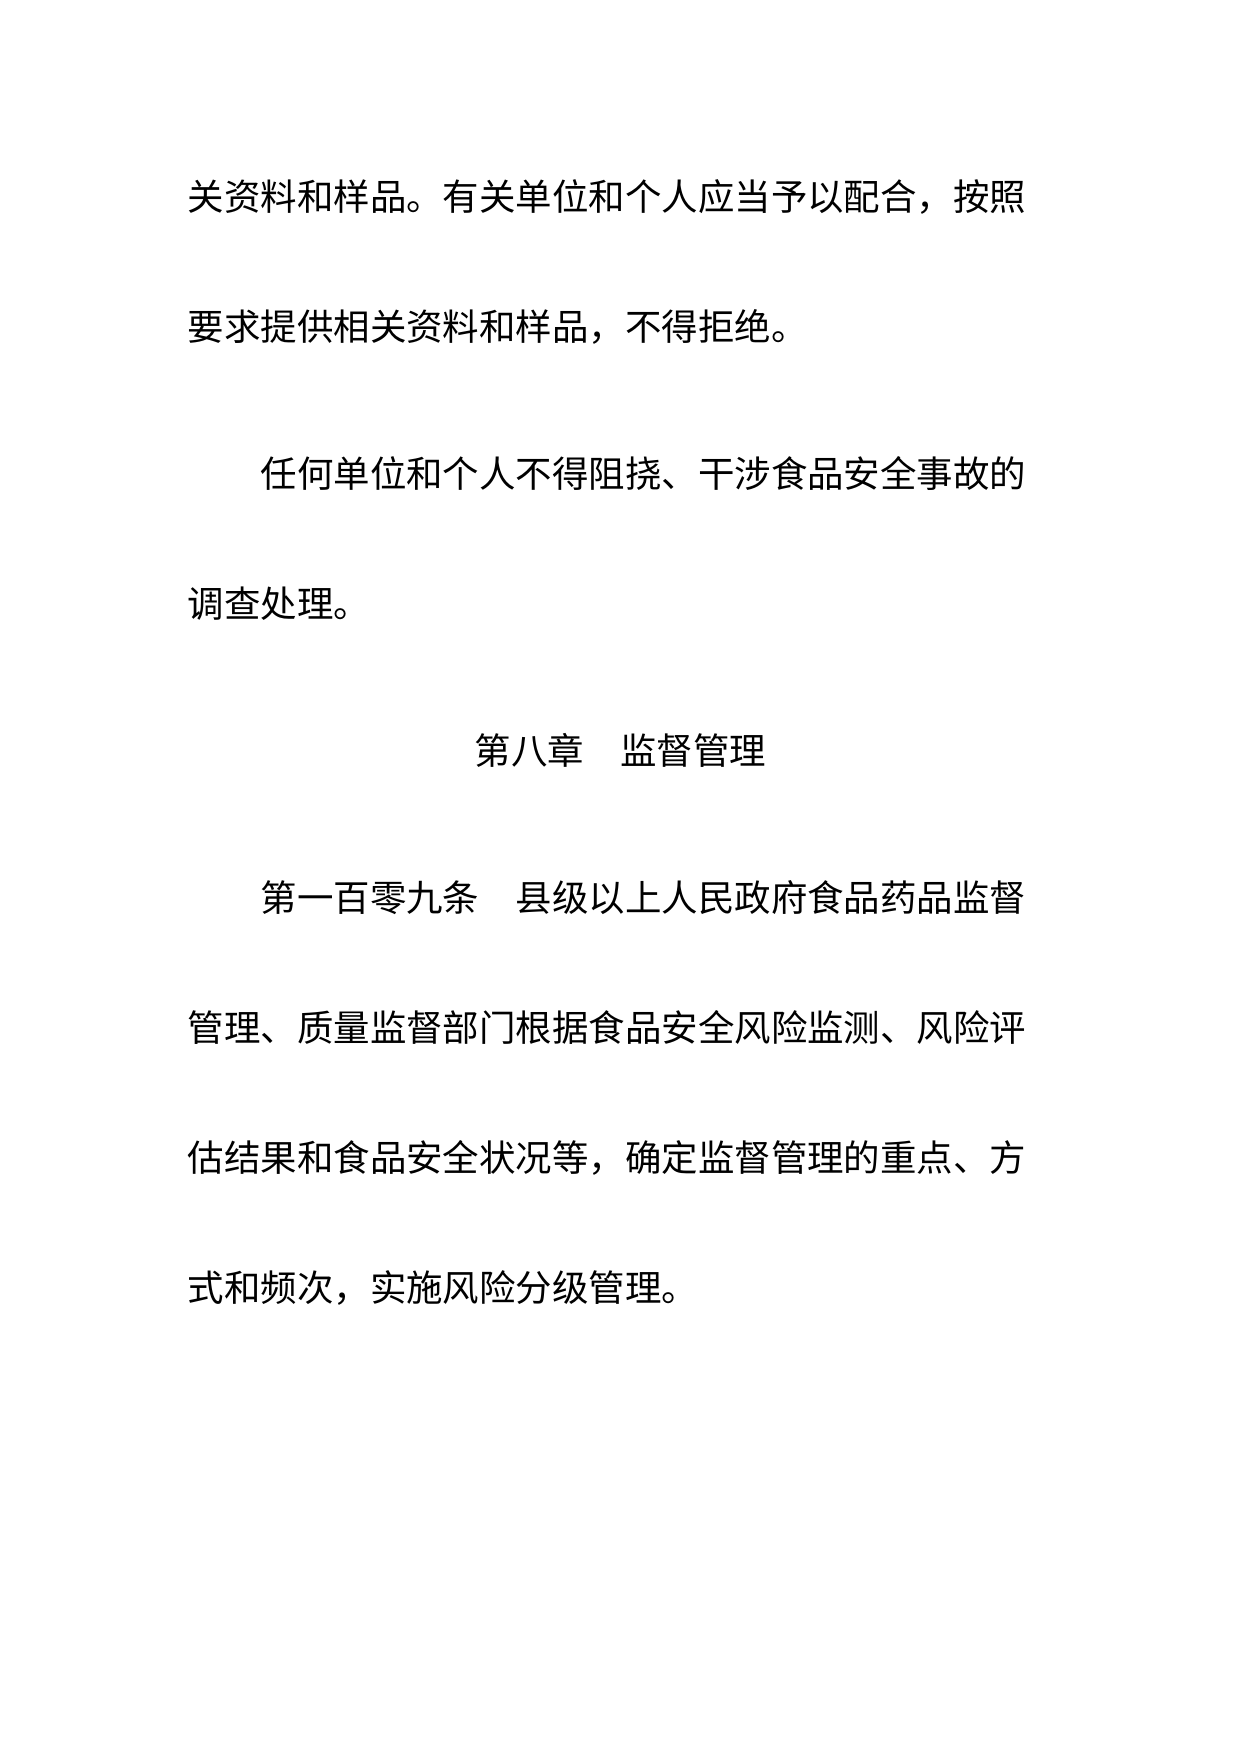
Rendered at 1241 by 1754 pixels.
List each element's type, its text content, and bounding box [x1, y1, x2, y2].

text 任何单位和个人不得阻挠、干涉食品安全事故的调查处理。 [187, 439, 1053, 634]
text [187, 162, 1053, 357]
text 第八章 监督管理 [187, 716, 1053, 781]
text 第一百零九条 县级以上人民政府食品药品监督管理、质量监督部门根据食品安全风险监测、风险评估结果和食品安全状况等，确定监督管理的重点、方式和频次，实施风险分级管理。 [187, 863, 1053, 1318]
